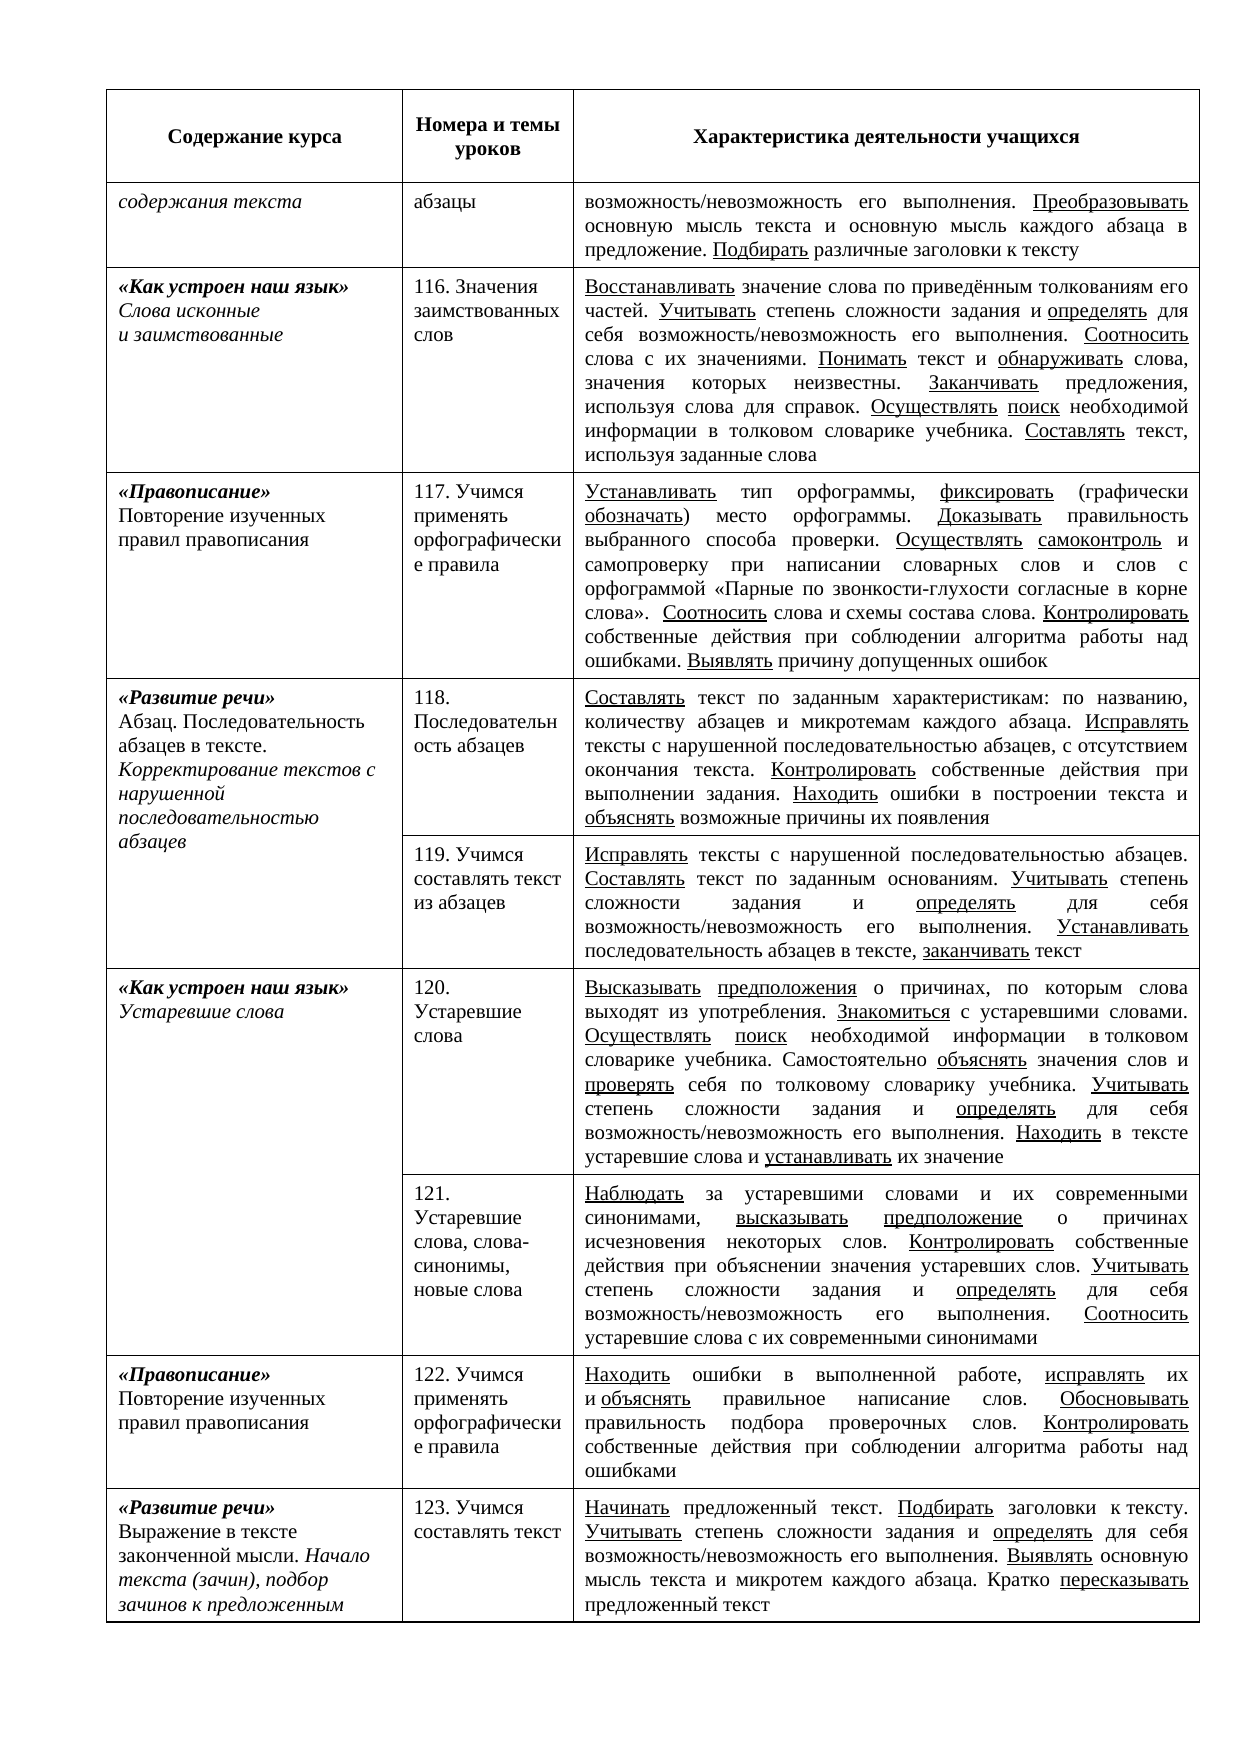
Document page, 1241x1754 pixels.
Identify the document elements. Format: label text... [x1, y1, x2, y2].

table_cell 117. Учимся применять орфографические правила [403, 473, 573, 678]
table_cell «Правописание» Повторение изученных правил правописания [107, 1356, 402, 1488]
table_cell «Правописание» Повторение изученных правил правописания [107, 473, 402, 678]
table_cell 122. Учимся применять орфографические правила [403, 1356, 573, 1488]
table_header Характеристика деятельности учащихся [574, 90, 1199, 182]
table_cell Восстанавливать значение слова по приведённым толкованиям его частей. Учитывать степень сложности задания и определять для себя возможность/невозможность его выполнения. Соотносить слова с их значениями. Понимать текст и обнаруживать слова, значения которых неизвестны. Заканчивать предложения, используя слова для справок. Осуществлять поиск необходимой информации в толковом словарике учебника. Составлять текст, используя заданные слова [574, 268, 1199, 472]
table_cell 120. Устаревшие слова [403, 969, 573, 1174]
table_cell Исправлять тексты с нарушенной последовательностью абзацев. Составлять текст по заданным основаниям. Учитывать степень сложности задания и определять для себя возможность/невозможность его выполнения. Устанавливать последовательность абзацев в тексте, заканчивать текст [574, 836, 1199, 968]
table_cell 115. Учимся выделять абзацы [403, 183, 573, 267]
table_header Номера и темы уроков [403, 90, 573, 182]
table_cell 119. Учимся составлять текст из абзацев [403, 836, 573, 968]
table_cell 118. Последовательность абзацев [403, 679, 573, 835]
table_cell Составлять текст по заданным характеристикам: по названию, количеству абзацев и микротемам каждого абзаца. Исправлять тексты с нарушенной последовательностью абзацев, с отсутствием окончания текста. Контролировать собственные действия при выполнении задания. Находить ошибки в построении текста и объяснять возможные причины их появления [574, 679, 1199, 835]
table_cell Высказывать предположения о причинах, по которым слова выходят из употребления. Знакомиться с устаревшими словами. Осуществлять поиск необходимой информации в толковом словарике учебника. Самостоятельно объяснять значения слов и проверять себя по толковому словарику учебника. Учитывать степень сложности задания и определять для себя возможность/невозможность его выполнения. Находить в тексте устаревшие слова и устанавливать их значение [574, 969, 1199, 1174]
table_cell Начинать предложенный текст. Подбирать заголовки к тексту. Учитывать степень сложности задания и определять для себя возможность/невозможность его выполнения. Выявлять основную мысль текста и микротем каждого абзаца. Кратко пересказывать предложенный текст [574, 1489, 1199, 1621]
table_cell 116. Значения заимствованных слов [403, 268, 573, 472]
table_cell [107, 1489, 402, 1621]
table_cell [574, 183, 1199, 267]
table_cell «Как устроен наш язык» Устаревшие слова [107, 969, 402, 1355]
table_cell Находить ошибки в выполненной работе, исправлять их и объяснять правильное написание слов. Обосновывать правильность подбора проверочных слов. Контролировать собственные действия при соблюдении алгоритма работы над ошибками [574, 1356, 1199, 1488]
table_cell Устанавливать тип орфограммы, фиксировать (графически обозначать) место орфограммы. Доказывать правильность выбранного способа проверки. Осуществлять самоконтроль и самопроверку при написании словарных слов и слов с орфограммой «Парные по звонкости-глухости согласные в корне слова». Соотносить слова и схемы состава слова. Контролировать собственные действия при соблюдении алгоритма работы над ошибками. Выявлять причину допущенных ошибок [574, 473, 1199, 678]
table_cell 121. Устаревшие слова, слова-синонимы, новые слова [403, 1175, 573, 1355]
table_cell Наблюдать за устаревшими словами и их современными синонимами, высказывать предположение о причинах исчезновения некоторых слов. Контролировать собственные действия при объяснении значения устаревших слов. Учитывать степень сложности задания и определять для себя возможность/невозможность его выполнения. Соотносить устаревшие слова с их современными синонимами [574, 1175, 1199, 1355]
table_header Содержание курса [107, 90, 402, 182]
table_cell «Как устроен наш язык» Слова исконные и заимствованные [107, 268, 402, 472]
table_cell «Развитие речи» Абзац. Последовательность абзацев в тексте. Корректирование текстов с нарушенной последовательностью абзацев [107, 679, 402, 968]
table_cell 123. Учимся составлять текст [403, 1489, 573, 1621]
